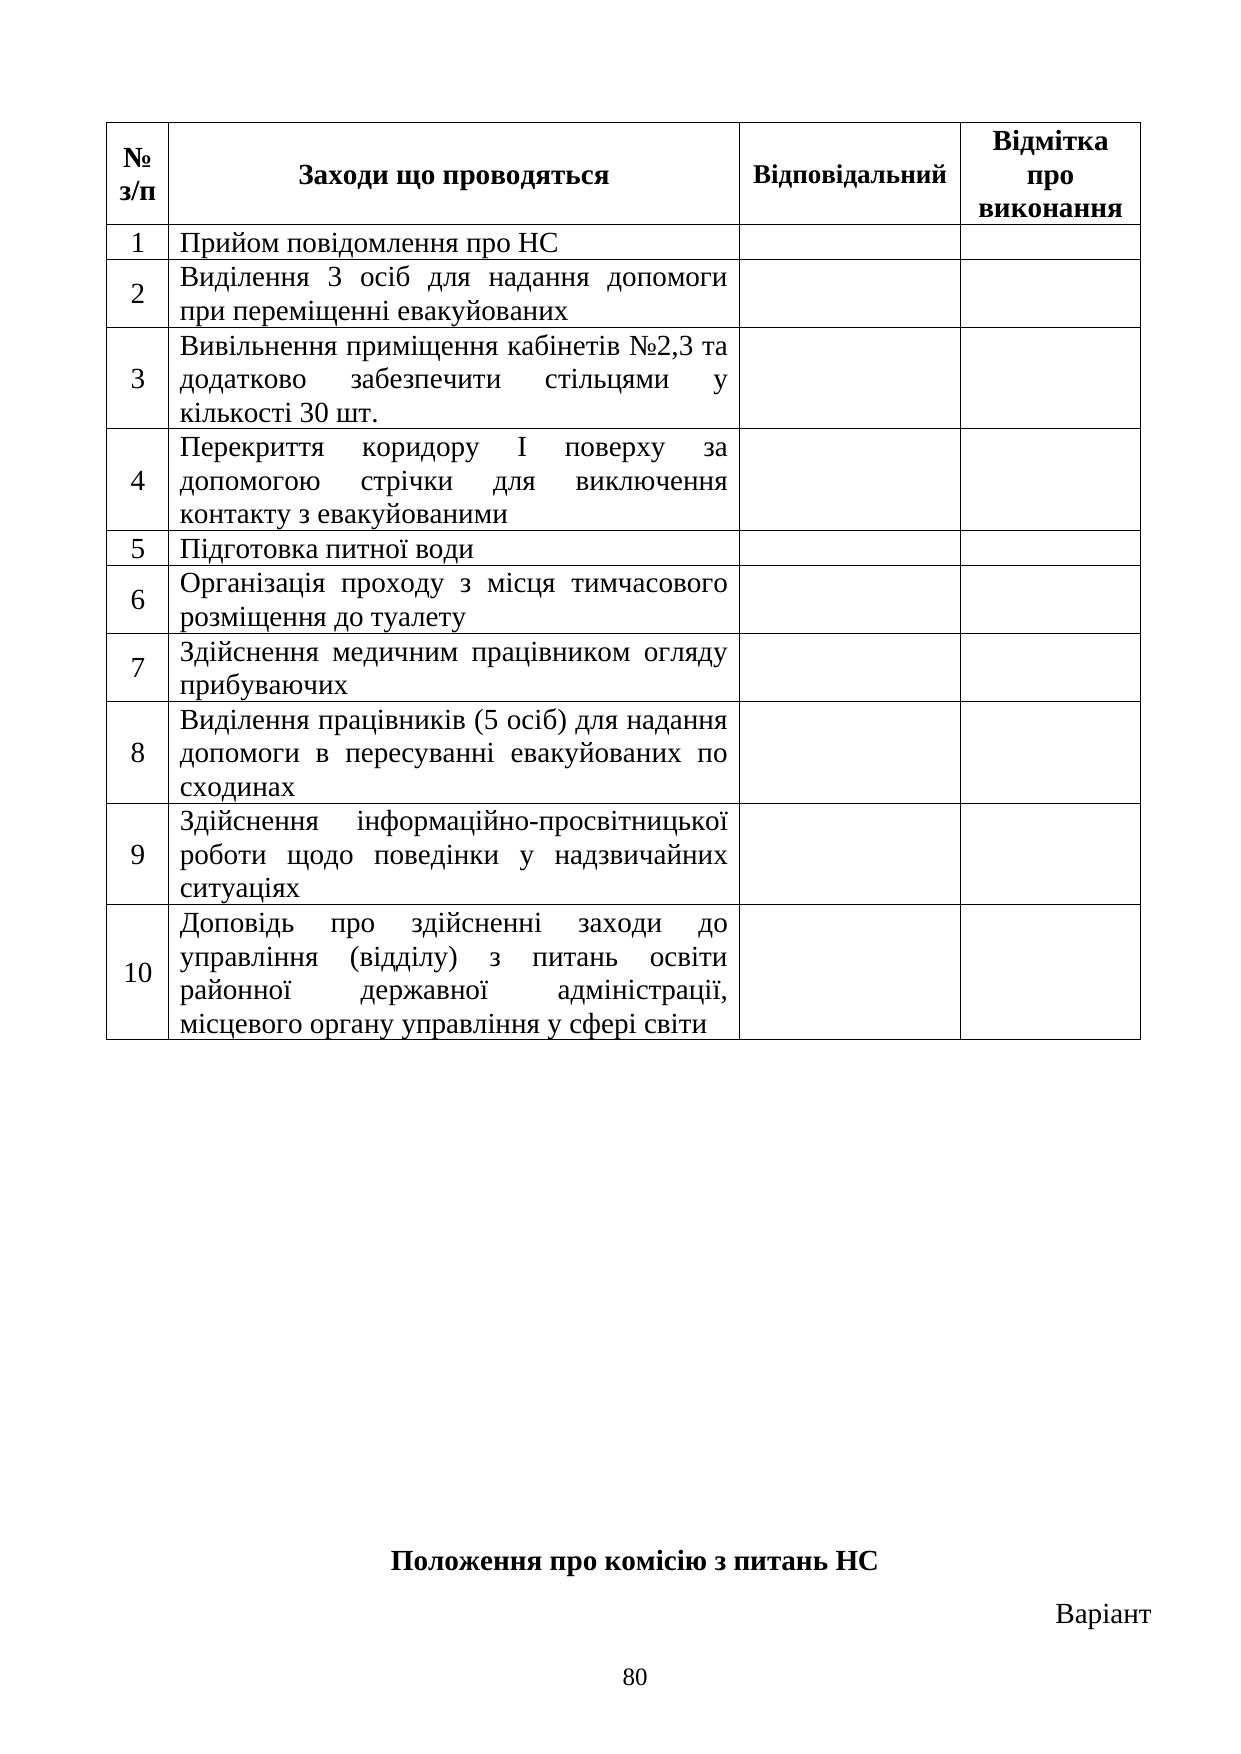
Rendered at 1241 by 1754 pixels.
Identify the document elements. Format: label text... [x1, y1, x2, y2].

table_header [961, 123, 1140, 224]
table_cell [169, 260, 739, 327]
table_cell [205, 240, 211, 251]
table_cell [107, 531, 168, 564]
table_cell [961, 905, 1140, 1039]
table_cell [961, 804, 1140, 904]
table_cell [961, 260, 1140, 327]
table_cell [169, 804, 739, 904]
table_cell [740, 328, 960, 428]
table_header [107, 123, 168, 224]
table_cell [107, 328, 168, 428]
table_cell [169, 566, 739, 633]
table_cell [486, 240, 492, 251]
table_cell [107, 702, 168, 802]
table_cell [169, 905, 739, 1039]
text Варіант [650, 1596, 1152, 1630]
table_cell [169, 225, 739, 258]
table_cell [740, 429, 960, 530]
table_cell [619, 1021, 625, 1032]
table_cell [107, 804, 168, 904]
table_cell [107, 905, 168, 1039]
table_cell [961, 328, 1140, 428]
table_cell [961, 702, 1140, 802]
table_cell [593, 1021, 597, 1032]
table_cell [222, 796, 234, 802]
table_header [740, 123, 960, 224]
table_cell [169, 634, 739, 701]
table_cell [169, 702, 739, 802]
text Положення про комісію з питань НС [118, 1543, 1152, 1577]
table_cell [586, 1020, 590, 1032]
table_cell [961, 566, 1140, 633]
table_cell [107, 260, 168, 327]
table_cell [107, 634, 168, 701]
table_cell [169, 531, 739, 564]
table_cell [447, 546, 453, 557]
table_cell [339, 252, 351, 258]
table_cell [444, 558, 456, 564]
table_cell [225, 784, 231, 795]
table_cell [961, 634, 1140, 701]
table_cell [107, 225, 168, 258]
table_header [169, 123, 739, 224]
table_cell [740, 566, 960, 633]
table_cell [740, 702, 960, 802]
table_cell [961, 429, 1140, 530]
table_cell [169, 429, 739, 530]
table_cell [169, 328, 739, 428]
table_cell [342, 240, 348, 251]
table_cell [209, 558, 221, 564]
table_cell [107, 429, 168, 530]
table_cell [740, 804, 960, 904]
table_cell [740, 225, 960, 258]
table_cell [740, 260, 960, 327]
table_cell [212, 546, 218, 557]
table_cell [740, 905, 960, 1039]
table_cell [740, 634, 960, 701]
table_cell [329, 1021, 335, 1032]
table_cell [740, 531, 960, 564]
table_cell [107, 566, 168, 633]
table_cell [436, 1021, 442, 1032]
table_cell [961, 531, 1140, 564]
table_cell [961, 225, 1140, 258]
